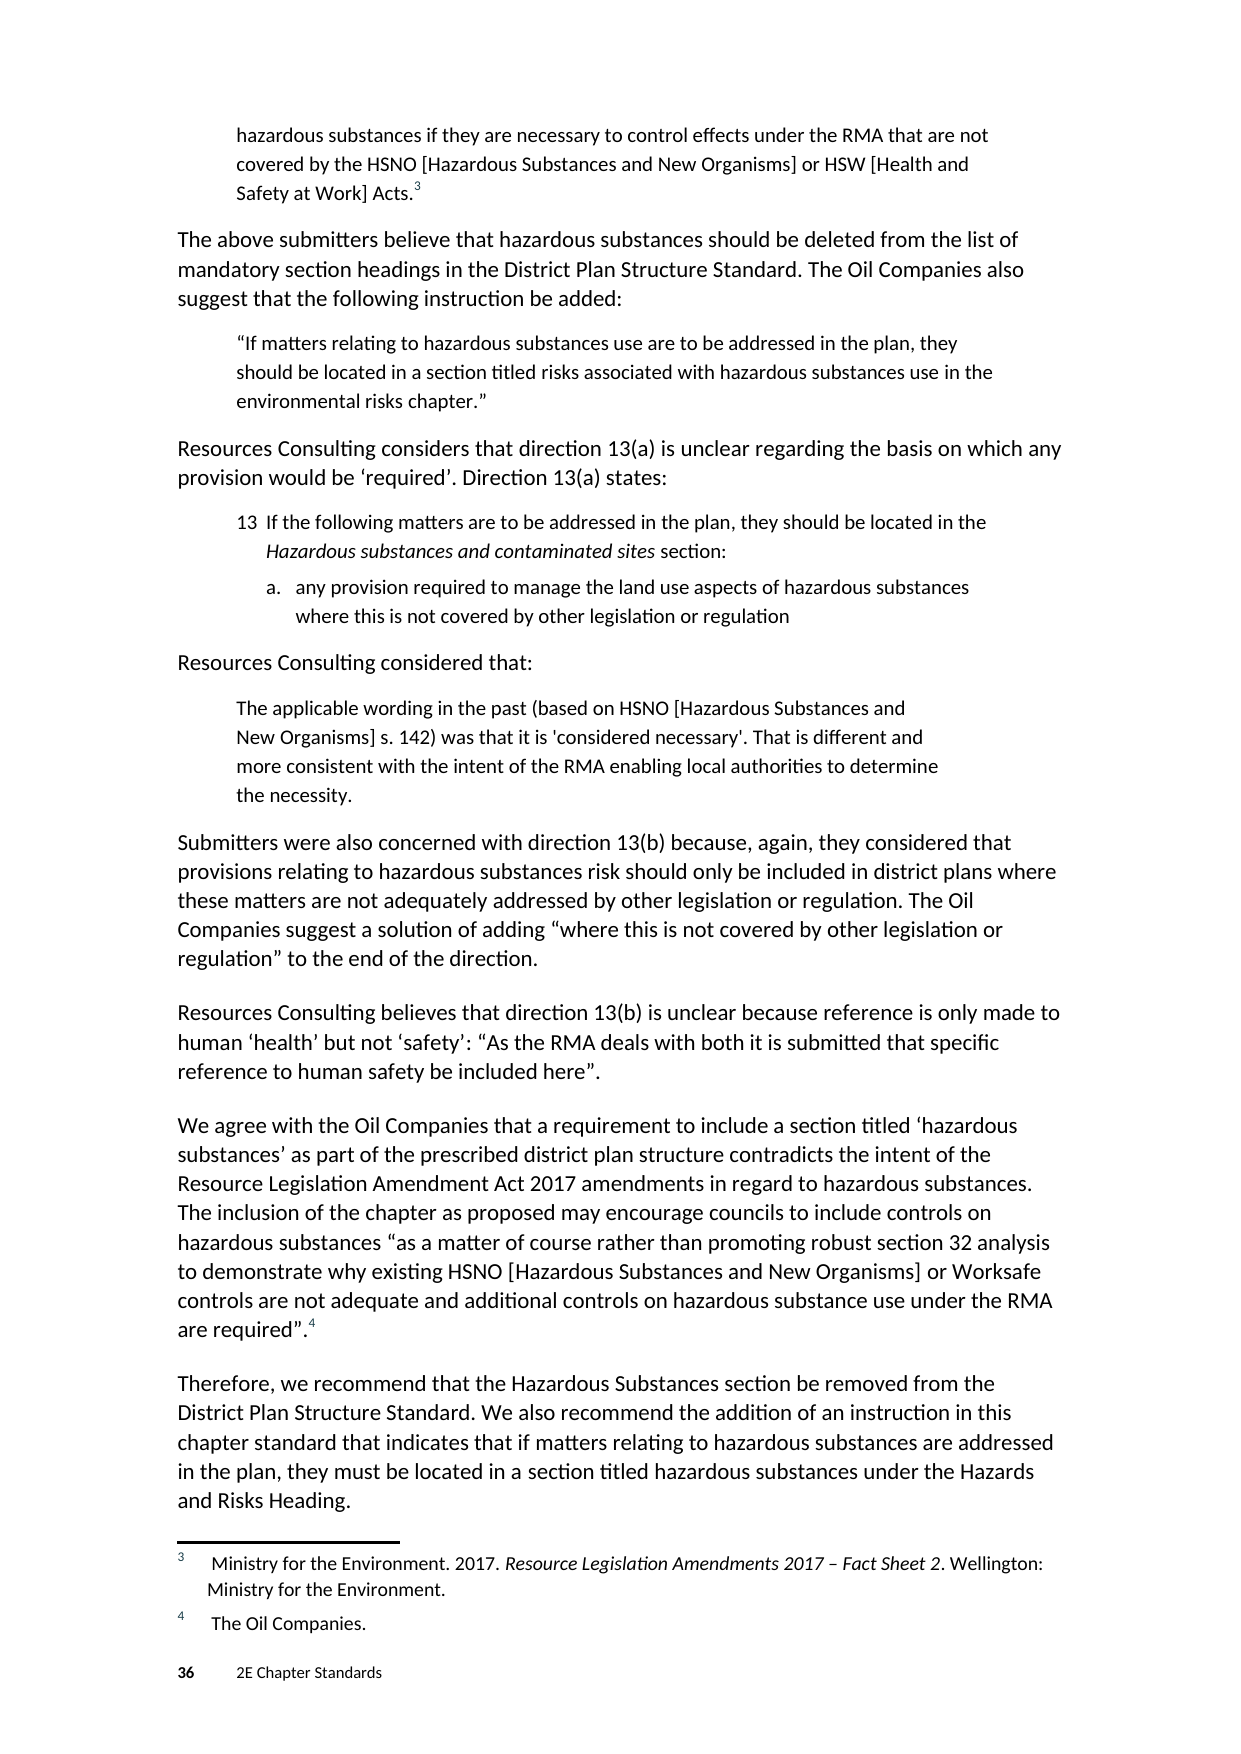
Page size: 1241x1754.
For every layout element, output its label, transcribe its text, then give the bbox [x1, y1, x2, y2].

text The above submitters believe that hazardous substances should be deleted from the list of mandatory section headings in the District Plan Structure Standard. The Oil Companies also suggest that the following instruction be added: [177, 224, 1063, 312]
text We agree with the Oil Companies that a requirement to include a section titled ‘hazardous substances’ as part of the prescribed district plan structure contradicts the intent of the Resource Legislation Amendment Act 2017 amendments in regard to hazardous substances. The inclusion of the chapter as proposed may encourage councils to include controls on hazardous substances “as a matter of course rather than promoting robust section 32 analysis to demonstrate why existing HSNO [Hazardous Substances and New Organisms] or Worksafe controls are not adequate and additional controls on hazardous substance use under the RMA are required”. [177, 1110, 1063, 1343]
text Resources Consulting considered that: [177, 647, 1063, 676]
text Submitters were also concerned with direction 13(b) because, again, they considered that provisions relating to hazardous substances risk should only be included in district plans where these matters are not adequately addressed by other legislation or regulation. The Oil Companies suggest a solution of adding “where this is not covered by other legislation or regulation” to the end of the direction. [177, 826, 1063, 972]
text Therefore, we recommend that the Hazardous Substances section be removed from the District Plan Structure Standard. We also recommend the addition of an instruction in this chapter standard that indicates that if matters relating to hazardous substances are addressed in the plan, they must be located in a section titled hazardous substances under the Hazards and Risks Heading. [177, 1368, 1063, 1514]
text “If matters relating to hazardous substances use are to be addressed in the plan, they should be located in a section titled risks associated with hazardous substances use in the environmental risks chapter.” [236, 326, 1004, 414]
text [236, 118, 1004, 206]
text a. any provision required to manage the land use aspects of hazardous substances where this is not covered by other legislation or regulation [266, 570, 1004, 628]
text 13 If the following matters are to be addressed in the plan, they should be located in the Hazardous substances and contaminated sites section: [236, 506, 1004, 564]
text Resources Consulting believes that direction 13(b) is unclear because reference is only made to human ‘health’ but not ‘safety’: “As the RMA deals with both it is submitted that specific reference to human safety be included here”. [177, 997, 1063, 1085]
text Resources Consulting considers that direction 13(a) is unclear regarding the basis on which any provision would be ‘required’. Direction 13(a) states: [177, 433, 1063, 491]
text The applicable wording in the past (based on HSNO [Hazardous Substances and New Organisms] s. 142) was that it is 'considered necessary'. That is different and more consistent with the intent of the RMA enabling local authorities to determine the necessity. [236, 691, 1004, 808]
